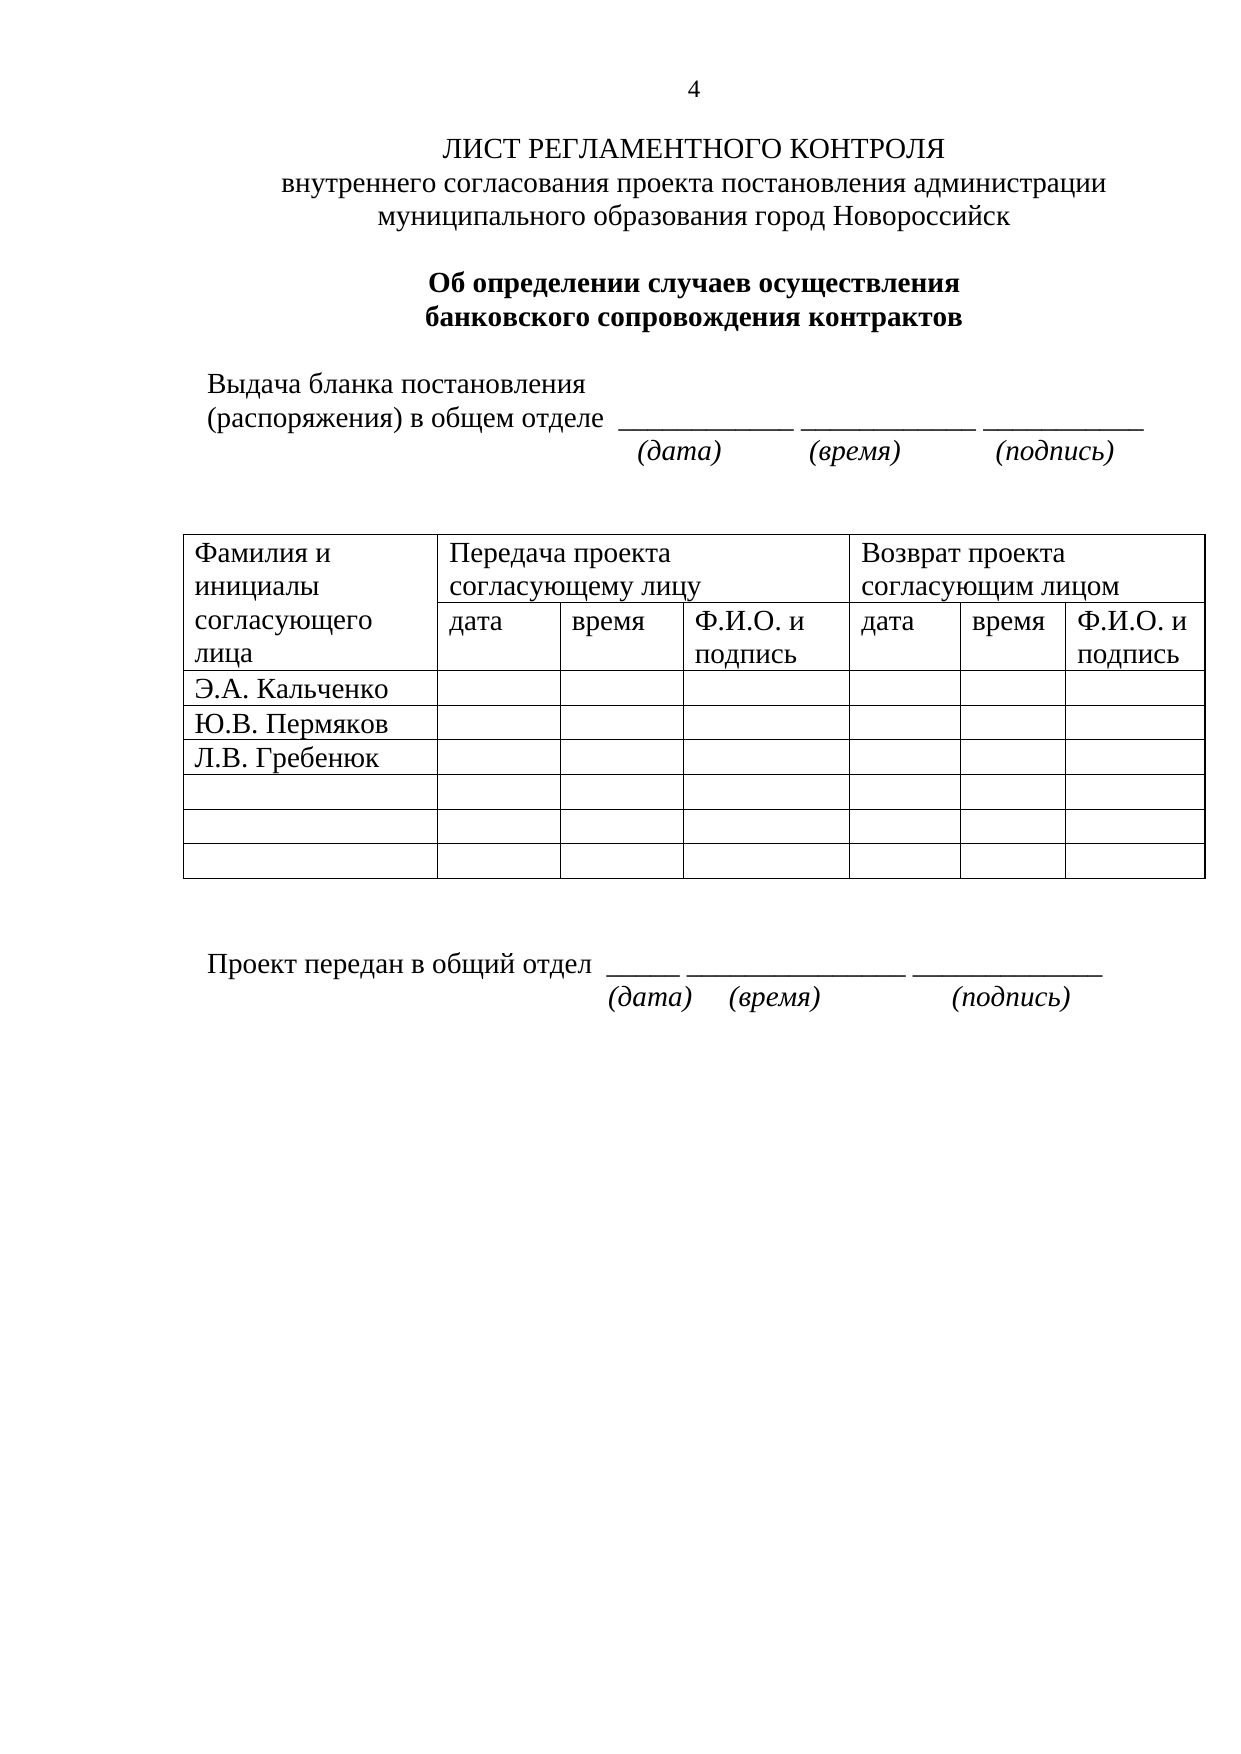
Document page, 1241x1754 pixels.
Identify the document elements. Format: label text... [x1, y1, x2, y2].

table_cell [561, 740, 683, 774]
table_cell [850, 706, 960, 739]
table_cell [561, 706, 683, 739]
text Об определении случаев осуществления [207, 266, 1181, 299]
table_cell [684, 671, 849, 705]
table_cell [438, 740, 560, 774]
table_cell [184, 775, 437, 808]
table_cell [850, 775, 960, 808]
text (дата) (время) (подпись) [207, 433, 1181, 467]
table_cell [961, 775, 1065, 808]
table_cell [850, 810, 960, 843]
table_cell Ф.И.О. и подпись [1066, 603, 1204, 670]
text банковского сопровождения контрактов [207, 299, 1181, 333]
table_cell [561, 810, 683, 843]
table_cell дата [438, 603, 560, 670]
table_cell [850, 844, 960, 878]
table_cell [561, 775, 683, 808]
table_cell [684, 775, 849, 808]
table_cell Э.А. Кальченко [184, 671, 437, 705]
table_cell Ф.И.О. и подпись [684, 603, 849, 670]
table_cell [1066, 844, 1204, 878]
text (распоряжения) в общем отделе ____________ ____________ ___________ [207, 400, 1181, 433]
text внутреннего согласования проекта постановления администрации муниципального образования город Новороссийск [207, 165, 1181, 232]
table_cell [684, 706, 849, 739]
table_cell [1066, 775, 1204, 808]
table_header Возврат проекта согласующим лицом [850, 535, 1204, 602]
table_cell [184, 844, 437, 878]
text Проект передан в общий отдел _____ _______________ _____________ [207, 946, 1181, 979]
table_cell [438, 810, 560, 843]
text (дата) (время) (подпись) [207, 979, 1181, 1013]
table_cell время [961, 603, 1065, 670]
table_cell [1066, 706, 1204, 739]
text ЛИСТ РЕГЛАМЕНТНОГО КОНТРОЛЯ [207, 131, 1181, 165]
table_cell [961, 706, 1065, 739]
table_cell Л.В. Гребенюк [184, 740, 437, 774]
table_cell [850, 671, 960, 705]
table_cell [961, 740, 1065, 774]
table_cell [1066, 810, 1204, 843]
table_cell [438, 671, 560, 705]
table_cell [684, 810, 849, 843]
table_cell Ю.В. Пермяков [184, 706, 437, 739]
table_cell [561, 844, 683, 878]
table_cell [961, 810, 1065, 843]
table_cell [438, 706, 560, 739]
table_cell [438, 844, 560, 878]
table_cell [1066, 671, 1204, 705]
table_cell [1066, 740, 1204, 774]
table_cell [850, 740, 960, 774]
text Выдача бланка постановления [207, 366, 1181, 400]
table_cell [184, 810, 437, 843]
table_cell [961, 671, 1065, 705]
table_header Фамилия и инициалы согласующего лица [184, 535, 437, 670]
table_cell [561, 671, 683, 705]
table_cell [684, 740, 849, 774]
table_cell [961, 844, 1065, 878]
table_cell [684, 844, 849, 878]
table_cell [438, 775, 560, 808]
table_cell дата [850, 603, 960, 670]
table_header Передача проекта согласующему лицу [438, 535, 849, 602]
table_cell время [561, 603, 683, 670]
